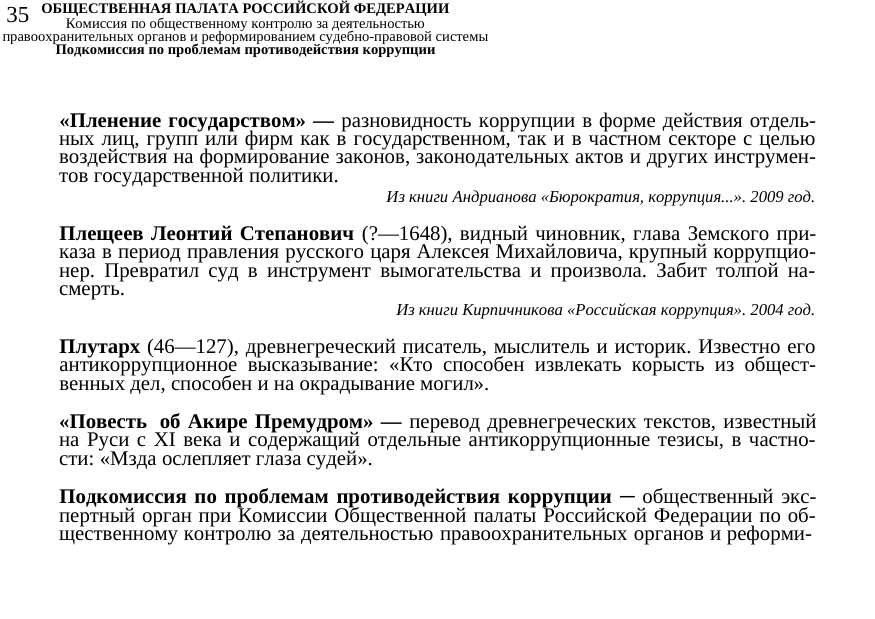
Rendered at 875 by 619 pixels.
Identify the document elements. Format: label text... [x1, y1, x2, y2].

text Из книги Андрианова «Бюрократия, коррупция...». 2009 год. [386, 187, 847, 206]
text Подкомиссия по проблемам противодействия коррупции ─ общественный экс- пертный орган при Комиссии Общественной палаты Российской Федерации по об- щественному контролю за деятельностью правоохранительных органов и реформи- [59, 489, 817, 545]
text «Повесть об Акире Премудром» — перевод древнегреческих текстов, известный на Руси с XI века и содержащий отдельные антикоррупционные тезисы, в частно- сти: «Мзда ослепляет глаза судей». [59, 413, 817, 470]
text Из книги Кирпичникова «Российская коррупция». 2004 год. [396, 300, 847, 319]
text Плещеев Леонтий Степанович (?—1648), видный чиновник, глава Земского при- каза в период правления русского царя Алексея Михайловича, крупный коррупцио- нер. Превратил суд в инструмент вымогательства и произвола. Забит толпой на- смерть. [59, 225, 817, 300]
text Плутарх (46—127), древнегреческий писатель, мыслитель и историк. Известно его антикоррупционное высказывание: «Кто способен извлекать корысть из общест- венных дел, способен и на окрадывание могил». [59, 338, 817, 394]
text «Пленение государством» — разновидность коррупции в форме действия отдель- ных лиц, групп или фирм как в государственном, так и в частном секторе с целью воздействия на формирование законов, законодательных актов и других инструмен- тов государственной политики. [59, 112, 817, 187]
